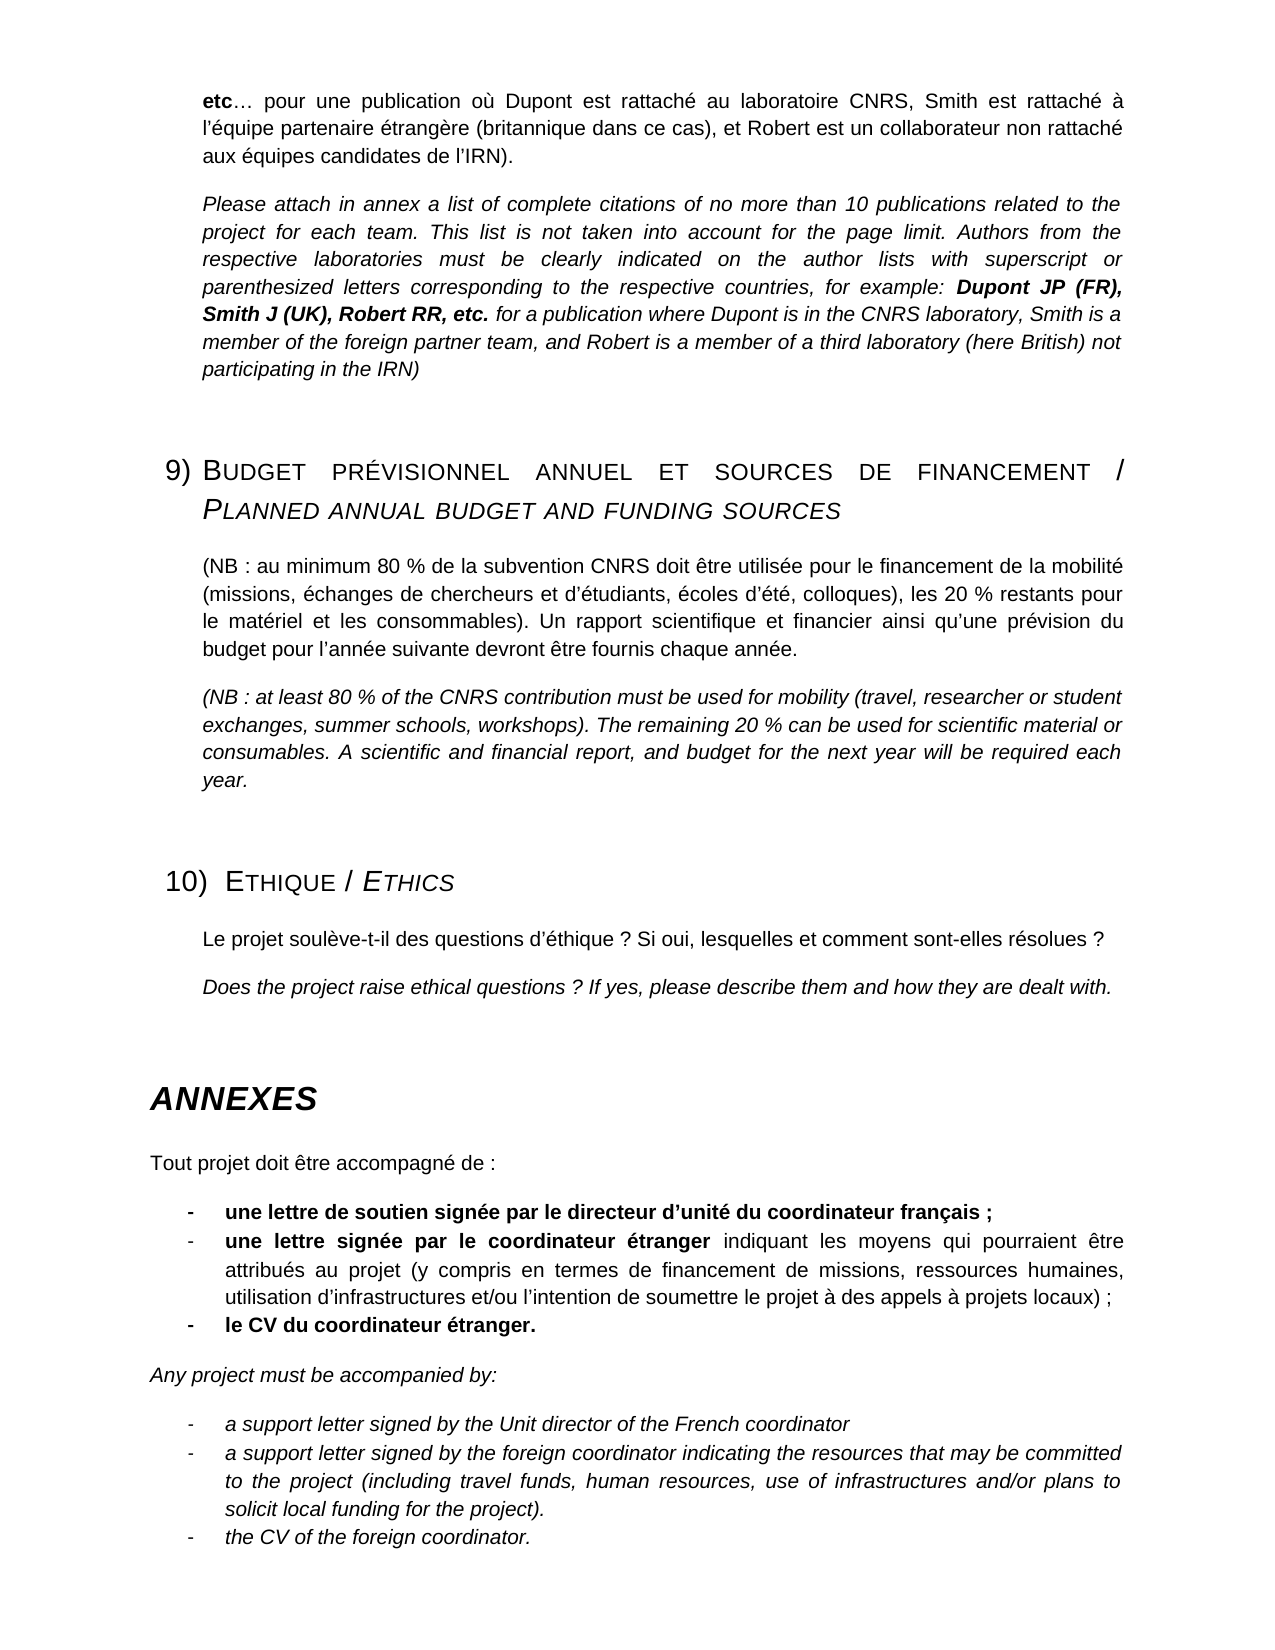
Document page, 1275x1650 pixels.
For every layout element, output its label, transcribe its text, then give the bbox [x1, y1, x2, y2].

text Tout projet doit être accompagné de : [150, 1151, 1125, 1175]
list a support letter signed by the foreign coordinator indicating the resources that may be committed to the project (including travel funds, human resources, use of infrastructures and/or plans to solicit local funding for the project). [187, 1440, 1125, 1520]
text (NB : at least 80 % of the CNRS contribution must be used for mobility (travel, researcher or student exchanges, summer schools, workshops). The remaining 20 % can be used for scientific material or consumables. A scientific and financial report, and budget for the next year will be required each year. [202, 685, 1125, 792]
subtitle ANNEXES [150, 1079, 1125, 1117]
text Does the project raise ethical questions ? If yes, please describe them and how they are dealt with. [202, 975, 1125, 999]
list a support letter signed by the Unit director of the French coordinator [187, 1411, 1125, 1436]
text Le projet soulève-t-il des questions d’éthique ? Si oui, lesquelles et comment sont-elles résolues ? [202, 927, 1125, 951]
list the CV of the foreign coordinator. [187, 1524, 1125, 1549]
text Any project must be accompanied by: [150, 1362, 1125, 1386]
subtitle Budget prévisionnel annuel et sources de financement / Planned annual budget and funding sources [165, 453, 1125, 525]
list une lettre signée par le coordinateur étranger indiquant les moyens qui pourraient être attribués au projet (y compris en termes de financement de missions, ressources humaines, utilisation d’infrastructures et/ou l’intention de soumettre le projet à des appels à projets locaux) ; [187, 1228, 1125, 1309]
list le CV du coordinateur étranger. [187, 1312, 1125, 1338]
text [202, 89, 1125, 168]
text Please attach in annex a list of complete citations of no more than 10 publications related to the project for each team. This list is not taken into account for the page limit. Authors from the respective laboratories must be clearly indicated on the author lists with superscript or parenthesized letters corresponding to the respective countries, for example: Dupont JP (FR), Smith J (UK), Robert RR, etc. for a publication where Dupont is in the CNRS laboratory, Smith is a member of the foreign partner team, and Robert is a member of a third laboratory (here British) not participating in the IRN) [202, 192, 1125, 381]
list une lettre de soutien signée par le directeur d’unité du coordinateur français ; [187, 1199, 1125, 1225]
subtitle Ethique / Ethics [165, 864, 1125, 898]
text (NB : au minimum 80 % de la subvention CNRS doit être utilisée pour le financement de la mobilité (missions, échanges de chercheurs et d’étudiants, écoles d’été, colloques), les 20 % restants pour le matériel et les consommables). Un rapport scientifique et financier ainsi qu’une prévision du budget pour l’année suivante devront être fournis chaque année. [202, 554, 1125, 661]
